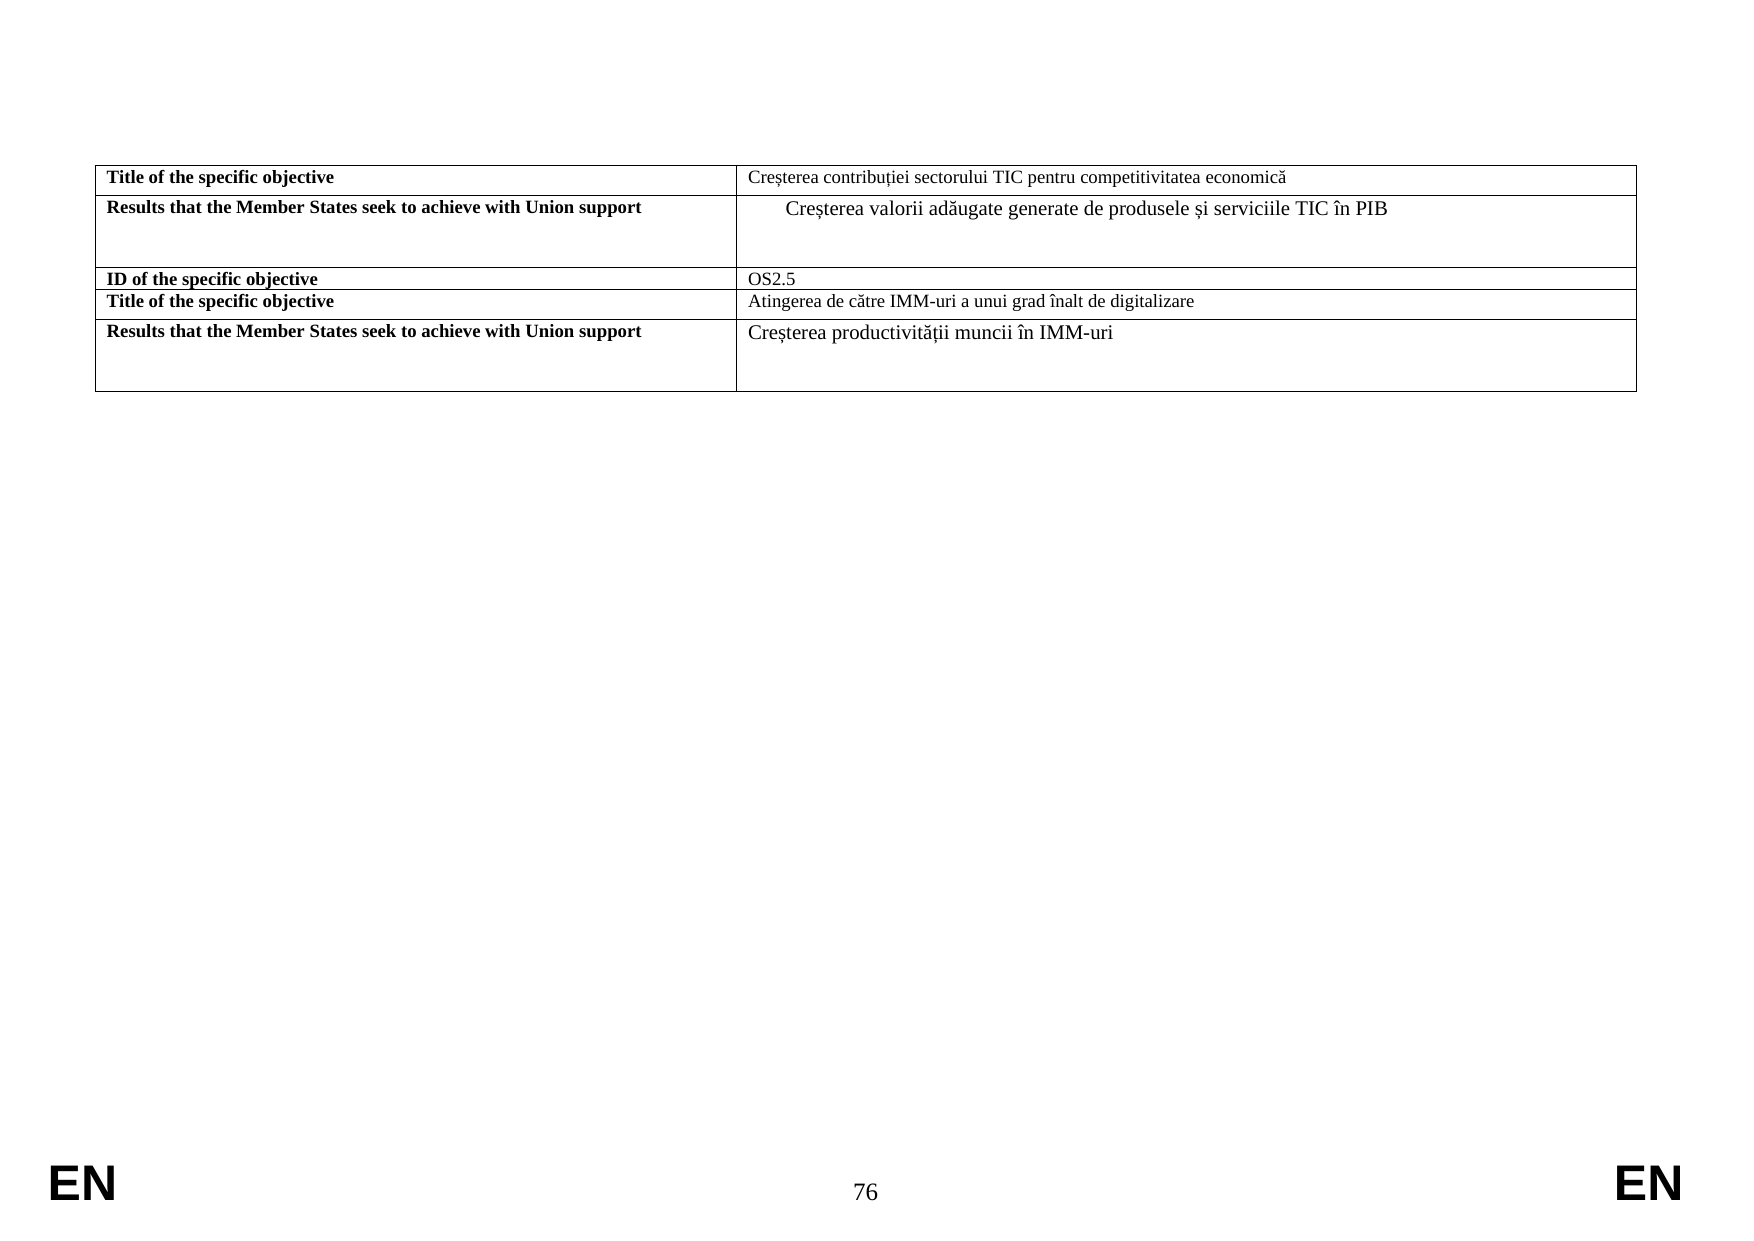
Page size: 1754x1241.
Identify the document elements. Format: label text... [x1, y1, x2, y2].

table_cell Results that the Member States seek to achieve with Union support [96, 320, 736, 391]
table_cell Creșterea contribuției sectorului TIC pentru competitivitatea economică [737, 166, 1636, 195]
table_cell Results that the Member States seek to achieve with Union support [96, 196, 736, 267]
table_cell Title of the specific objective [96, 166, 736, 195]
table_cell OS2.5 [737, 268, 1636, 289]
table_cell Title of the specific objective [96, 290, 736, 319]
table_cell Creșterea valorii adăugate generate de produsele și serviciile TIC în PIB [737, 196, 1636, 267]
table_cell Atingerea de către IMM-uri a unui grad înalt de digitalizare [737, 290, 1636, 319]
table_cell ID of the specific objective [96, 268, 736, 289]
table_cell Creșterea productivității muncii în IMM-uri [737, 320, 1636, 391]
